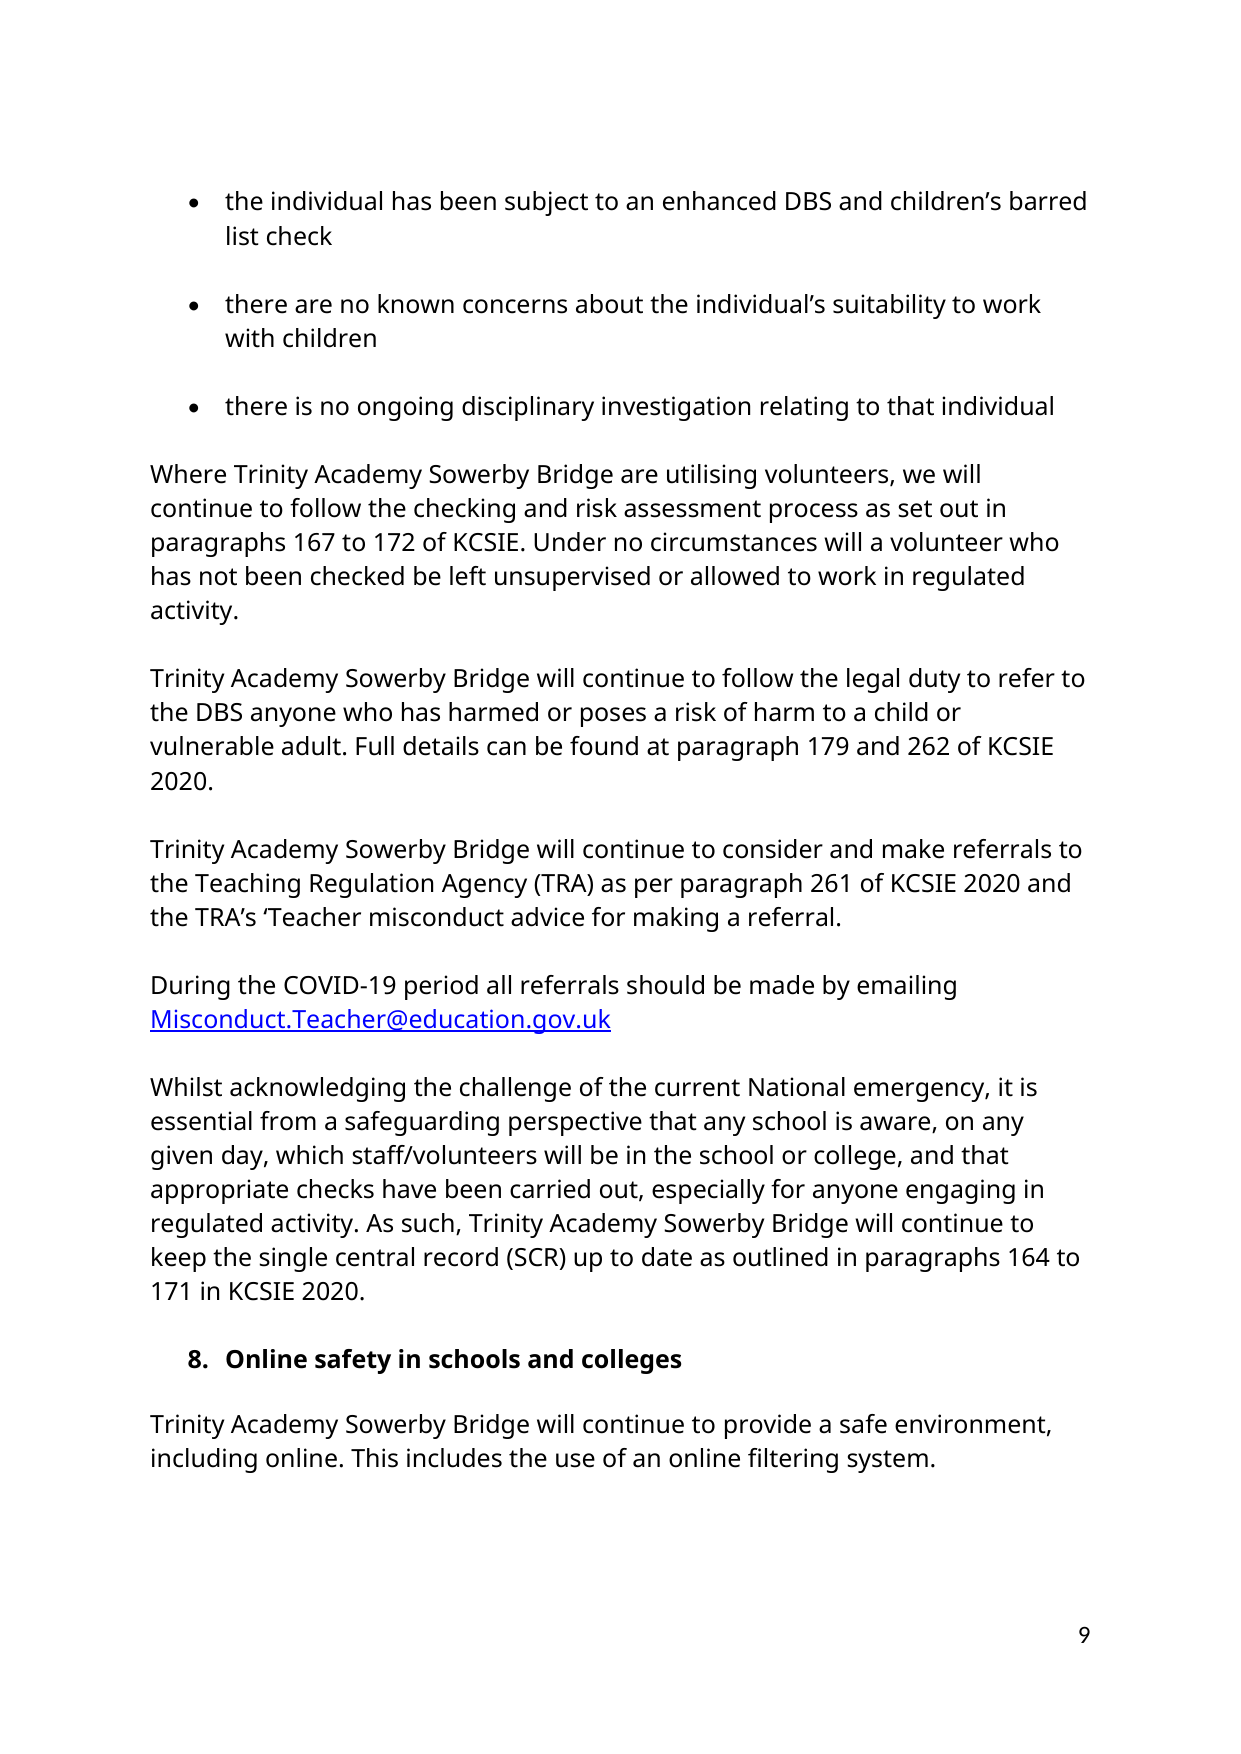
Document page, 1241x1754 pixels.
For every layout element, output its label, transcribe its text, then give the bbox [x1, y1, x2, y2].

list there is no ongoing disciplinary investigation relating to that individual [187, 388, 1090, 422]
list the individual has been subject to an enhanced DBS and children’s barred list check [187, 184, 1090, 252]
text Trinity Academy Sowerby Bridge will continue to follow the legal duty to refer to the DBS anyone who has harmed or poses a risk of harm to a child or vulnerable adult. Full details can be found at paragraph 179 and 262 of KCSIE 2020. [150, 661, 1090, 797]
subtitle Online safety in schools and colleges [187, 1342, 1090, 1376]
text During the COVID-19 period all referrals should be made by emailing Misconduct.Teacher@education.gov.uk [150, 967, 1090, 1036]
list there are no known concerns about the individual’s suitability to work with children [187, 286, 1090, 354]
text Whilst acknowledging the challenge of the current National emergency, it is essential from a safeguarding perspective that any school is aware, on any given day, which staff/volunteers will be in the school or college, and that appropriate checks have been carried out, especially for anyone engaging in regulated activity. As such, Trinity Academy Sowerby Bridge will continue to keep the single central record (SCR) up to date as outlined in paragraphs 164 to 171 in KCSIE 2020. [150, 1070, 1090, 1308]
text Trinity Academy Sowerby Bridge will continue to provide a safe environment, including online. This includes the use of an online filtering system. [150, 1407, 1090, 1475]
text Where Trinity Academy Sowerby Bridge are utilising volunteers, we will continue to follow the checking and risk assessment process as set out in paragraphs 167 to 172 of KCSIE. Under no circumstances will a volunteer who has not been checked be left unsupervised or allowed to work in regulated activity. [150, 457, 1090, 627]
text Trinity Academy Sowerby Bridge will continue to consider and make referrals to the Teaching Regulation Agency (TRA) as per paragraph 261 of KCSIE 2020 and the TRA’s ‘Teacher misconduct advice for making a referral. [150, 831, 1090, 933]
